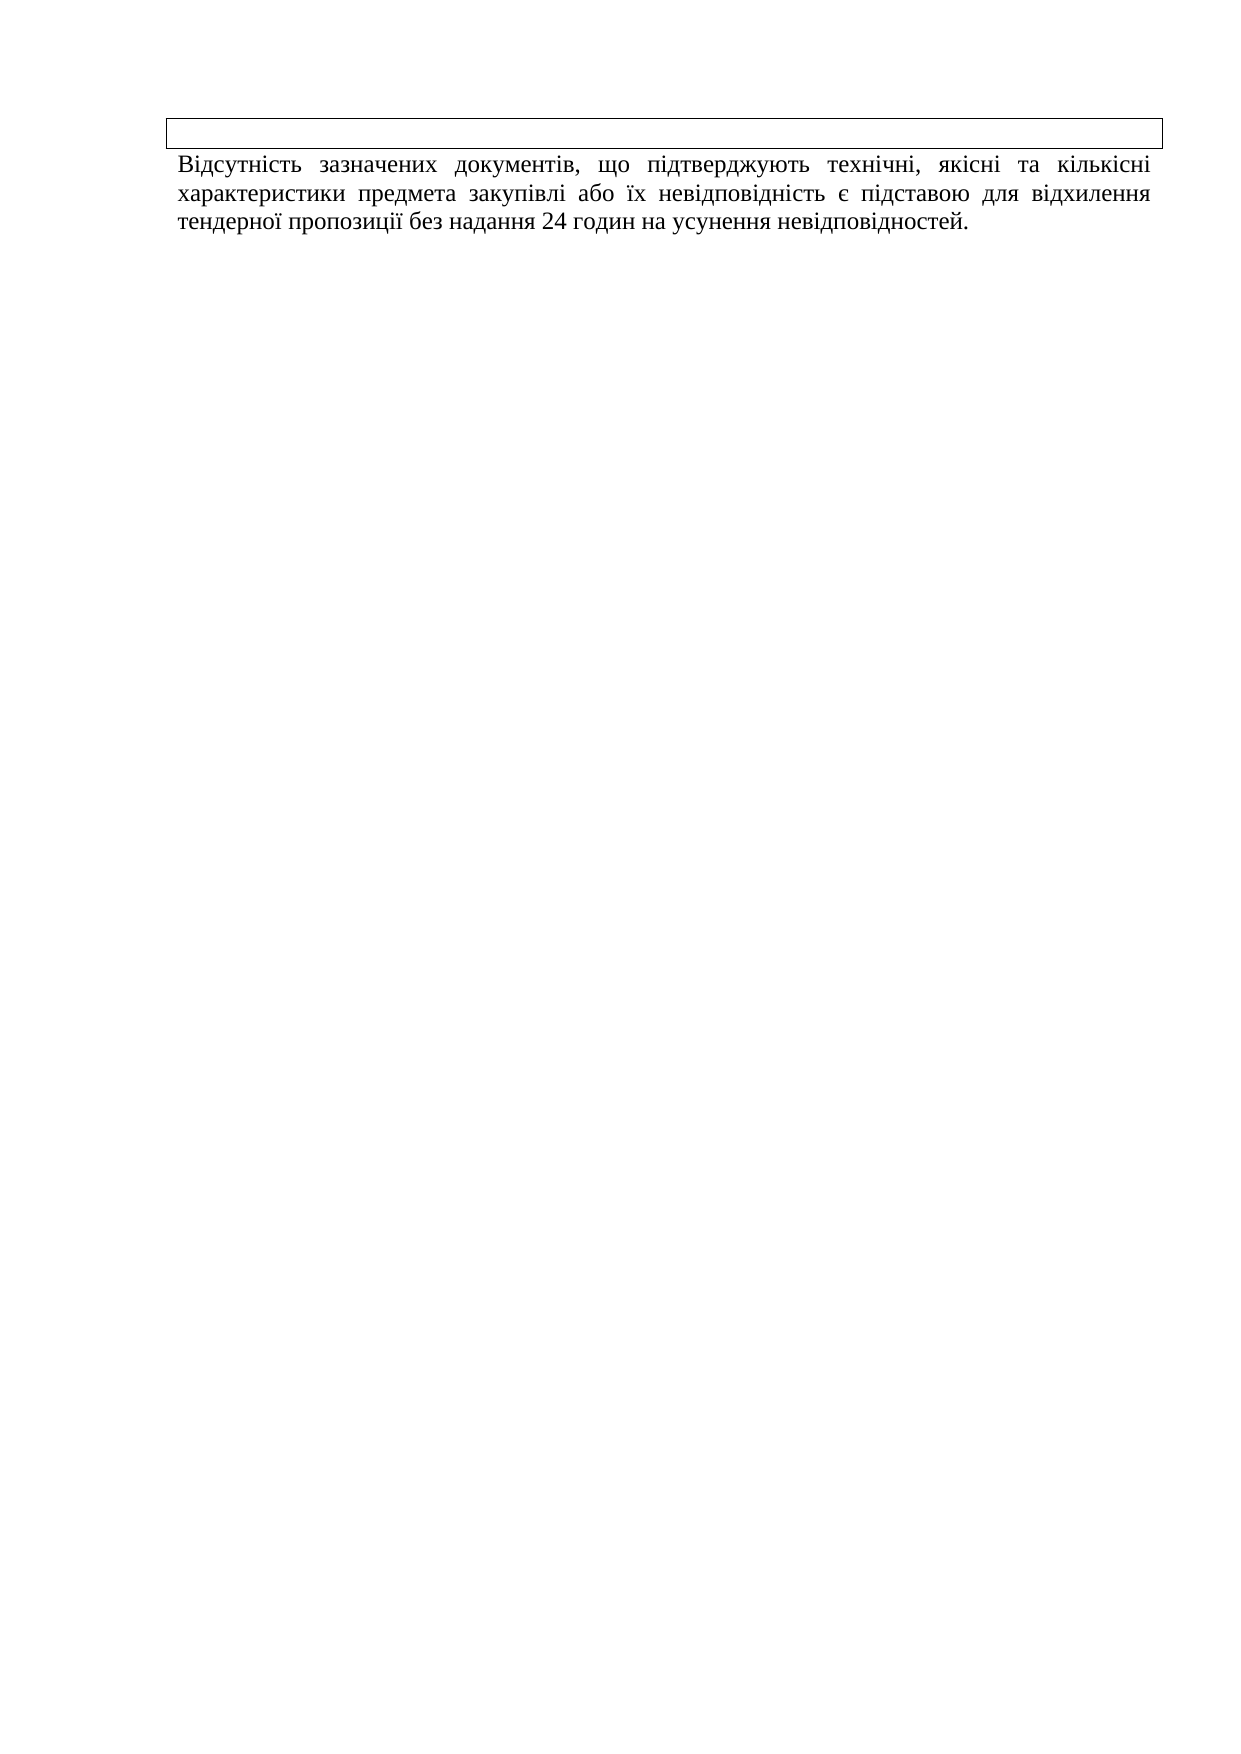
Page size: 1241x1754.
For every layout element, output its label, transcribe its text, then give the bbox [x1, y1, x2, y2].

text Відсутність зазначених документів, що підтверджують технічні, якісні та кількісні характеристики предмета закупівлі або їх невідповідність є підставою для відхилення тендерної пропозиції без надання 24 годин на усунення невідповідностей. [177, 149, 1152, 235]
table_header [167, 119, 1162, 148]
